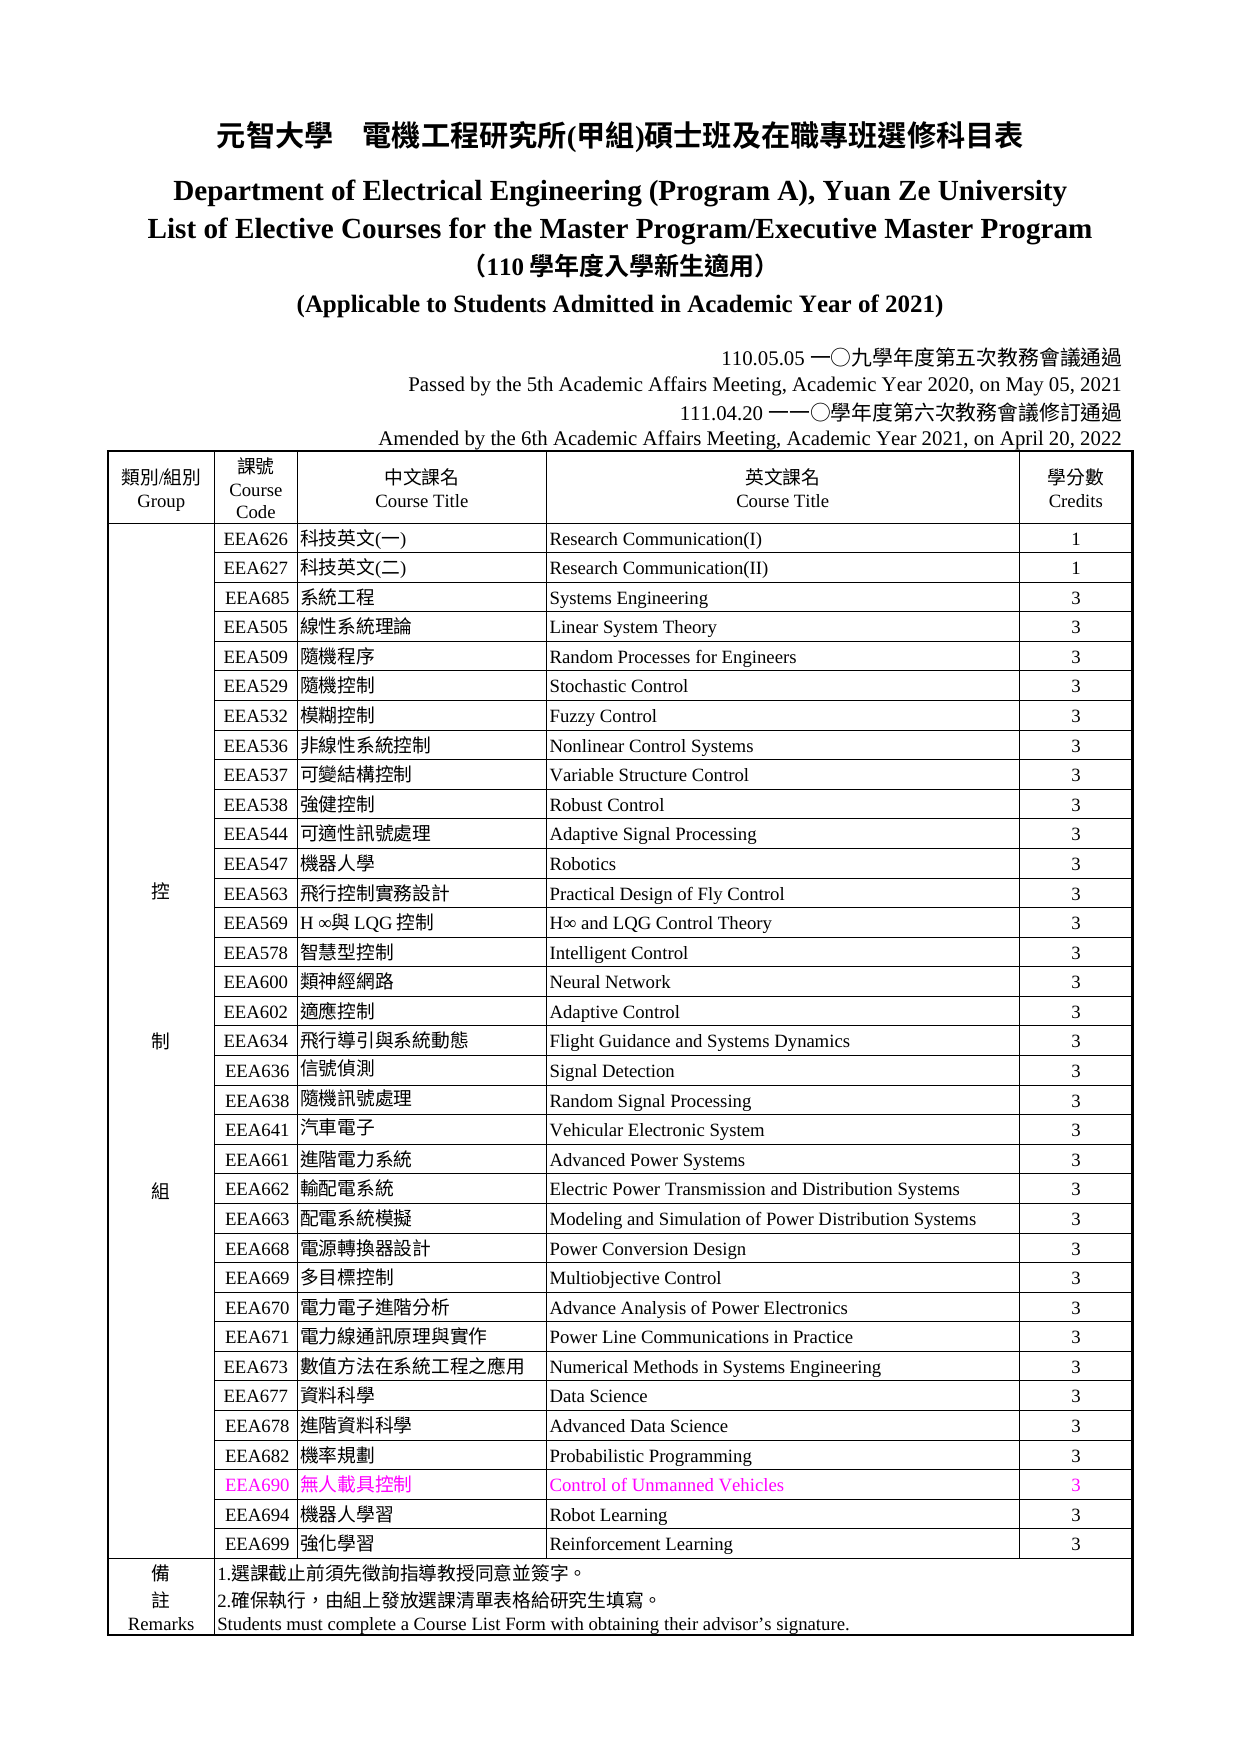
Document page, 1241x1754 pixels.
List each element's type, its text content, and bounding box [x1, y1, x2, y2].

table_cell 3 [1020, 1086, 1131, 1114]
table_cell 資料科學 [298, 1381, 546, 1410]
text 110.05.05 一○九學年度第五次教務會議通過 [168, 342, 1122, 372]
table_cell 1 [1020, 524, 1131, 552]
table_cell EEA671 [215, 1322, 297, 1351]
text Amended by the 6th Academic Affairs Meeting, Academic Year 2021, on April 20, 2022 [168, 426, 1122, 450]
table_cell EEA663 [215, 1204, 297, 1232]
table_cell 進階電力系統 [298, 1145, 546, 1173]
table_cell 3 [1020, 701, 1131, 729]
table_cell 備 註 Remarks [109, 1559, 214, 1634]
table_cell EEA661 [215, 1145, 297, 1173]
table_cell 3 [1020, 1263, 1131, 1292]
table_cell Intelligent Control [547, 938, 1019, 966]
table_cell Linear System Theory [547, 612, 1019, 641]
table_cell 控 制 組 [109, 524, 214, 1558]
table_cell EEA537 [215, 760, 297, 789]
text Department of Electrical Engineering (Program A), Yuan Ze University [118, 171, 1122, 209]
table_cell EEA690 [215, 1470, 297, 1499]
table_cell Nonlinear Control Systems [547, 731, 1019, 759]
table_cell EEA670 [215, 1293, 297, 1321]
table_cell Systems Engineering [547, 583, 1019, 611]
table_cell 智慧型控制 [298, 938, 546, 966]
table_cell Probabilistic Programming [547, 1441, 1019, 1469]
table_cell EEA626 [215, 524, 297, 552]
table_cell 非線性系統控制 [298, 731, 546, 759]
text 元智大學 電機工程研究所(甲組)碩士班及在職專班選修科目表 [118, 96, 1122, 171]
table_cell Variable Structure Control [547, 760, 1019, 789]
table_cell Random Signal Processing [547, 1086, 1019, 1114]
table_cell 3 [1020, 583, 1131, 611]
table_cell 3 [1020, 1145, 1131, 1173]
table_cell Adaptive Control [547, 997, 1019, 1025]
table_cell 3 [1020, 1056, 1131, 1084]
table_cell Robot Learning [547, 1500, 1019, 1528]
table_cell 3 [1020, 997, 1131, 1025]
table_cell 電力線通訊原理與實作 [298, 1322, 546, 1351]
table_cell 模糊控制 [298, 701, 546, 729]
table_cell Fuzzy Control [547, 701, 1019, 729]
table_cell 數值方法在系統工程之應用 [298, 1352, 546, 1380]
text (Applicable to Students Admitted in Academic Year of 2021) [118, 289, 1122, 317]
table_cell 電力電子進階分析 [298, 1293, 546, 1321]
table_cell 3 [1020, 1234, 1131, 1262]
table_cell 3 [1020, 908, 1131, 937]
table_cell 3 [1020, 790, 1131, 818]
table_cell 3 [1020, 1204, 1131, 1232]
table_cell EEA634 [215, 1026, 297, 1055]
table_cell 3 [1020, 642, 1131, 670]
table_cell Random Processes for Engineers [547, 642, 1019, 670]
table_cell Research Communication(II) [547, 553, 1019, 582]
table_cell 機器人學 [298, 849, 546, 877]
table_cell EEA544 [215, 819, 297, 848]
table_cell 適應控制 [298, 997, 546, 1025]
table_cell 多目標控制 [298, 1263, 546, 1292]
table_cell EEA538 [215, 790, 297, 818]
table_cell 科技英文(二) [298, 553, 546, 582]
table_cell 3 [1020, 731, 1131, 759]
table_cell 無人載具控制 [298, 1470, 546, 1499]
table_cell EEA569 [215, 908, 297, 937]
table_cell 輸配電系統 [298, 1174, 546, 1203]
table_header 中文課名 Course Title [298, 452, 546, 522]
table_cell 3 [1020, 1381, 1131, 1410]
table_cell 可適性訊號處理 [298, 819, 546, 848]
table_cell 3 [1020, 671, 1131, 700]
table_cell EEA641 [215, 1115, 297, 1144]
table_header 類別/組別 Group [109, 452, 214, 522]
table_cell EEA669 [215, 1263, 297, 1292]
table_cell EEA547 [215, 849, 297, 877]
table_cell 3 [1020, 1529, 1131, 1558]
table_cell EEA638 [215, 1086, 297, 1114]
table_cell Modeling and Simulation of Power Distribution Systems [547, 1204, 1019, 1232]
table_cell EEA662 [215, 1174, 297, 1203]
table_cell 3 [1020, 879, 1131, 907]
table_cell 3 [1020, 819, 1131, 848]
table_cell 3 [1020, 760, 1131, 789]
table_cell EEA505 [215, 612, 297, 641]
table_cell 強健控制 [298, 790, 546, 818]
text Passed by the 5th Academic Affairs Meeting, Academic Year 2020, on May 05, 2021 [168, 372, 1122, 396]
table_cell EEA694 [215, 1500, 297, 1528]
table_cell Power Conversion Design [547, 1234, 1019, 1262]
table_cell EEA682 [215, 1441, 297, 1469]
table_cell Robotics [547, 849, 1019, 877]
table_cell Vehicular Electronic System [547, 1115, 1019, 1144]
table_cell EEA536 [215, 731, 297, 759]
table_cell 3 [1020, 1411, 1131, 1439]
table_cell 汽車電子 [298, 1115, 546, 1144]
text List of Elective Courses for the Master Program/Executive Master Program [118, 209, 1122, 246]
table_cell 可變結構控制 [298, 760, 546, 789]
table_cell Power Line Communications in Practice [547, 1322, 1019, 1351]
table_cell 系統工程 [298, 583, 546, 611]
table_cell Electric Power Transmission and Distribution Systems [547, 1174, 1019, 1203]
table_cell EEA600 [215, 967, 297, 996]
table_cell 隨機訊號處理 [298, 1086, 546, 1114]
table_cell Stochastic Control [547, 671, 1019, 700]
table_cell 3 [1020, 1441, 1131, 1469]
table_cell EEA685 [215, 583, 297, 611]
table_cell Research Communication(I) [547, 524, 1019, 552]
table_cell Data Science [547, 1381, 1019, 1410]
table_cell 1 [1020, 553, 1131, 582]
table_cell EEA602 [215, 997, 297, 1025]
table_cell Signal Detection [547, 1056, 1019, 1084]
table_cell 3 [1020, 1115, 1131, 1144]
table_cell 配電系統模擬 [298, 1204, 546, 1232]
table_header 課號 Course Code [215, 452, 297, 522]
table_cell 機率規劃 [298, 1441, 546, 1469]
table_cell 3 [1020, 1470, 1131, 1499]
table_cell EEA509 [215, 642, 297, 670]
table_cell EEA673 [215, 1352, 297, 1380]
table_cell Advance Analysis of Power Electronics [547, 1293, 1019, 1321]
table_cell Robust Control [547, 790, 1019, 818]
table_cell EEA578 [215, 938, 297, 966]
table_cell 3 [1020, 1500, 1131, 1528]
table_cell 3 [1020, 967, 1131, 996]
table_cell 類神經網路 [298, 967, 546, 996]
table_cell 1.選課截止前須先徵詢指導教授同意並簽字。 2.確保執行，由組上發放選課清單表格給研究生填寫。 Students must complete a Course List Form with obtaining their advisor’s signature. [215, 1559, 1131, 1634]
table_cell 3 [1020, 1293, 1131, 1321]
table_cell EEA699 [215, 1529, 297, 1558]
table_header 英文課名 Course Title [547, 452, 1019, 522]
table_cell 隨機控制 [298, 671, 546, 700]
table_cell 機器人學習 [298, 1500, 546, 1528]
table_header 學分數 Credits [1020, 452, 1131, 522]
table_cell Control of Unmanned Vehicles [547, 1470, 1019, 1499]
table_cell 3 [1020, 1174, 1131, 1203]
table_cell Advanced Power Systems [547, 1145, 1019, 1173]
table_cell Adaptive Signal Processing [547, 819, 1019, 848]
table_cell 3 [1020, 612, 1131, 641]
table_cell 進階資料科學 [298, 1411, 546, 1439]
table_cell Multiobjective Control [547, 1263, 1019, 1292]
table_cell EEA668 [215, 1234, 297, 1262]
table_cell Neural Network [547, 967, 1019, 996]
table_cell 3 [1020, 1322, 1131, 1351]
table_cell 3 [1020, 1026, 1131, 1055]
table_cell Flight Guidance and Systems Dynamics [547, 1026, 1019, 1055]
table_cell 3 [1020, 938, 1131, 966]
table_cell H∞ and LQG Control Theory [547, 908, 1019, 937]
table_cell 飛行導引與系統動態 [298, 1026, 546, 1055]
table_cell EEA532 [215, 701, 297, 729]
table_cell 科技英文(一) [298, 524, 546, 552]
table_cell 線性系統理論 [298, 612, 546, 641]
table_cell Reinforcement Learning [547, 1529, 1019, 1558]
table_cell 隨機程序 [298, 642, 546, 670]
table_cell 信號偵測 [298, 1056, 546, 1084]
table_cell Advanced Data Science [547, 1411, 1019, 1439]
table_cell EEA678 [215, 1411, 297, 1439]
table_cell 強化學習 [298, 1529, 546, 1558]
table_cell 3 [1020, 1352, 1131, 1380]
table_cell EEA627 [215, 553, 297, 582]
table_cell H ∞與LQG控制 [298, 908, 546, 937]
table_cell EEA563 [215, 879, 297, 907]
table_cell EEA677 [215, 1381, 297, 1410]
table_cell Practical Design of Fly Control [547, 879, 1019, 907]
text （110學年度入學新生適用） [118, 246, 1122, 282]
table_cell 飛行控制實務設計 [298, 879, 546, 907]
text 111.04.20 一一○學年度第六次教務會議修訂通過 [168, 396, 1122, 426]
table_cell EEA636 [215, 1056, 297, 1084]
table_cell Numerical Methods in Systems Engineering [547, 1352, 1019, 1380]
table_cell 電源轉換器設計 [298, 1234, 546, 1262]
table_cell 3 [1020, 849, 1131, 877]
table_cell EEA529 [215, 671, 297, 700]
